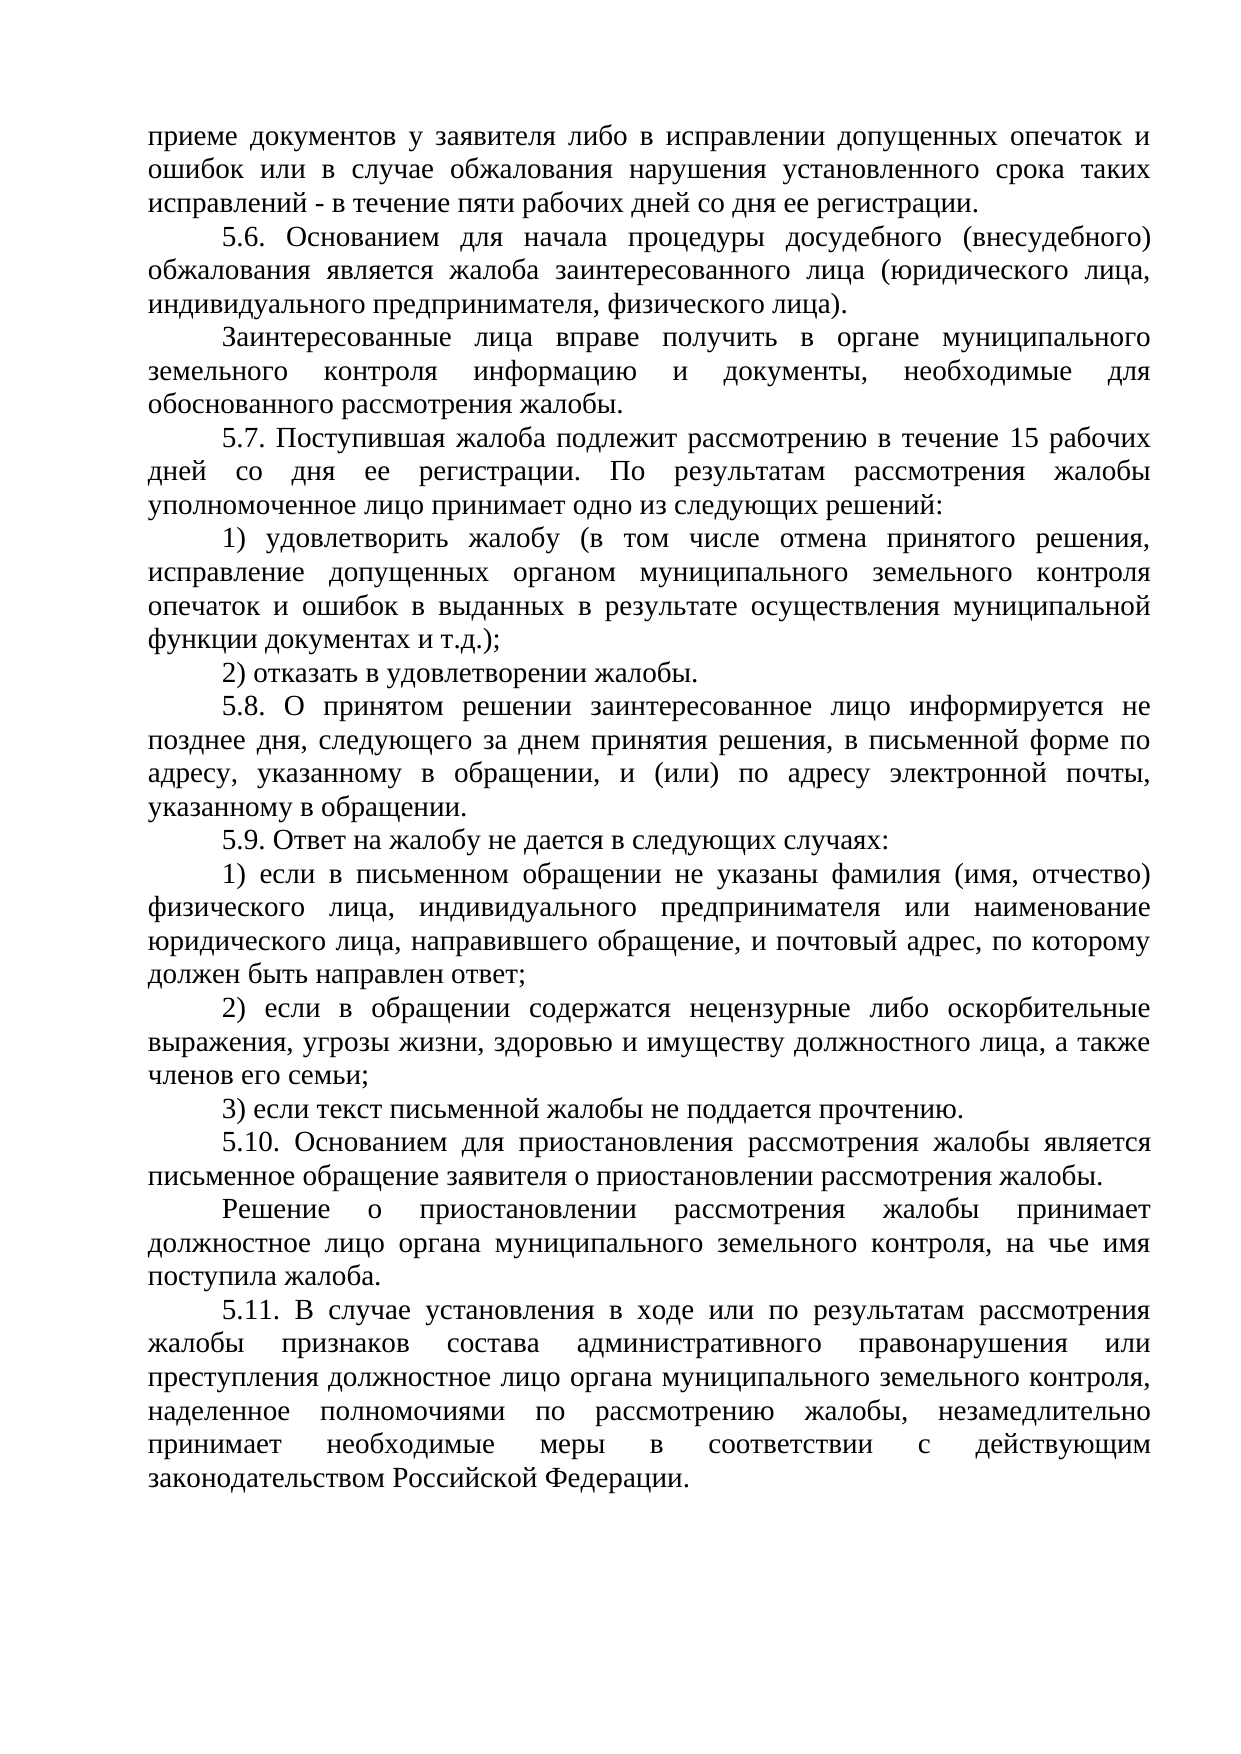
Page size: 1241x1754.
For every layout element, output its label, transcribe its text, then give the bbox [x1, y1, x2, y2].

text 5.7. Поступившая жалоба подлежит рассмотрению в течение 15 рабочих дней со дня ее регистрации. По результатам рассмотрения жалобы уполномоченное лицо принимает одно из следующих решений: [148, 420, 1152, 521]
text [148, 118, 1152, 219]
text 1) если в письменном обращении не указаны фамилия (имя, отчество) физического лица, индивидуального предпринимателя или наименование юридического лица, направившего обращение, и почтовый адрес, по которому должен быть направлен ответ; [148, 856, 1152, 990]
text 5.10. Основанием для приостановления рассмотрения жалобы является письменное обращение заявителя о приостановлении рассмотрения жалобы. [148, 1124, 1152, 1191]
text 5.9. Ответ на жалобу не дается в следующих случаях: [148, 822, 1152, 856]
text 5.11. В случае установления в ходе или по результатам рассмотрения жалобы признаков состава административного правонарушения или преступления должностное лицо органа муниципального земельного контроля, наделенное полномочиями по рассмотрению жалобы, незамедлительно принимает необходимые меры в соответствии с действующим законодательством Российской Федерации. [148, 1292, 1152, 1493]
text 2) отказать в удовлетворении жалобы. [148, 655, 1152, 688]
text 5.8. О принятом решении заинтересованное лицо информируется не позднее дня, следующего за днем принятия решения, в письменной форме по адресу, указанному в обращении, и (или) по адресу электронной почты, указанному в обращении. [148, 688, 1152, 822]
text Решение о приостановлении рассмотрения жалобы принимает должностное лицо органа муниципального земельного контроля, на чье имя поступила жалоба. [148, 1191, 1152, 1292]
text 3) если текст письменной жалобы не поддается прочтению. [148, 1091, 1152, 1124]
text 1) удовлетворить жалобу (в том числе отмена принятого решения, исправление допущенных органом муниципального земельного контроля опечаток и ошибок в выданных в результате осуществления муниципальной функции документах и т.д.); [148, 521, 1152, 655]
text 5.6. Основанием для начала процедуры досудебного (внесудебного) обжалования является жалоба заинтересованного лица (юридического лица, индивидуального предпринимателя, физического лица). [148, 219, 1152, 319]
text Заинтересованные лица вправе получить в органе муниципального земельного контроля информацию и документы, необходимые для обоснованного рассмотрения жалобы. [148, 319, 1152, 420]
text 2) если в обращении содержатся нецензурные либо оскорбительные выражения, угрозы жизни, здоровью и имуществу должностного лица, а также членов его семьи; [148, 990, 1152, 1091]
